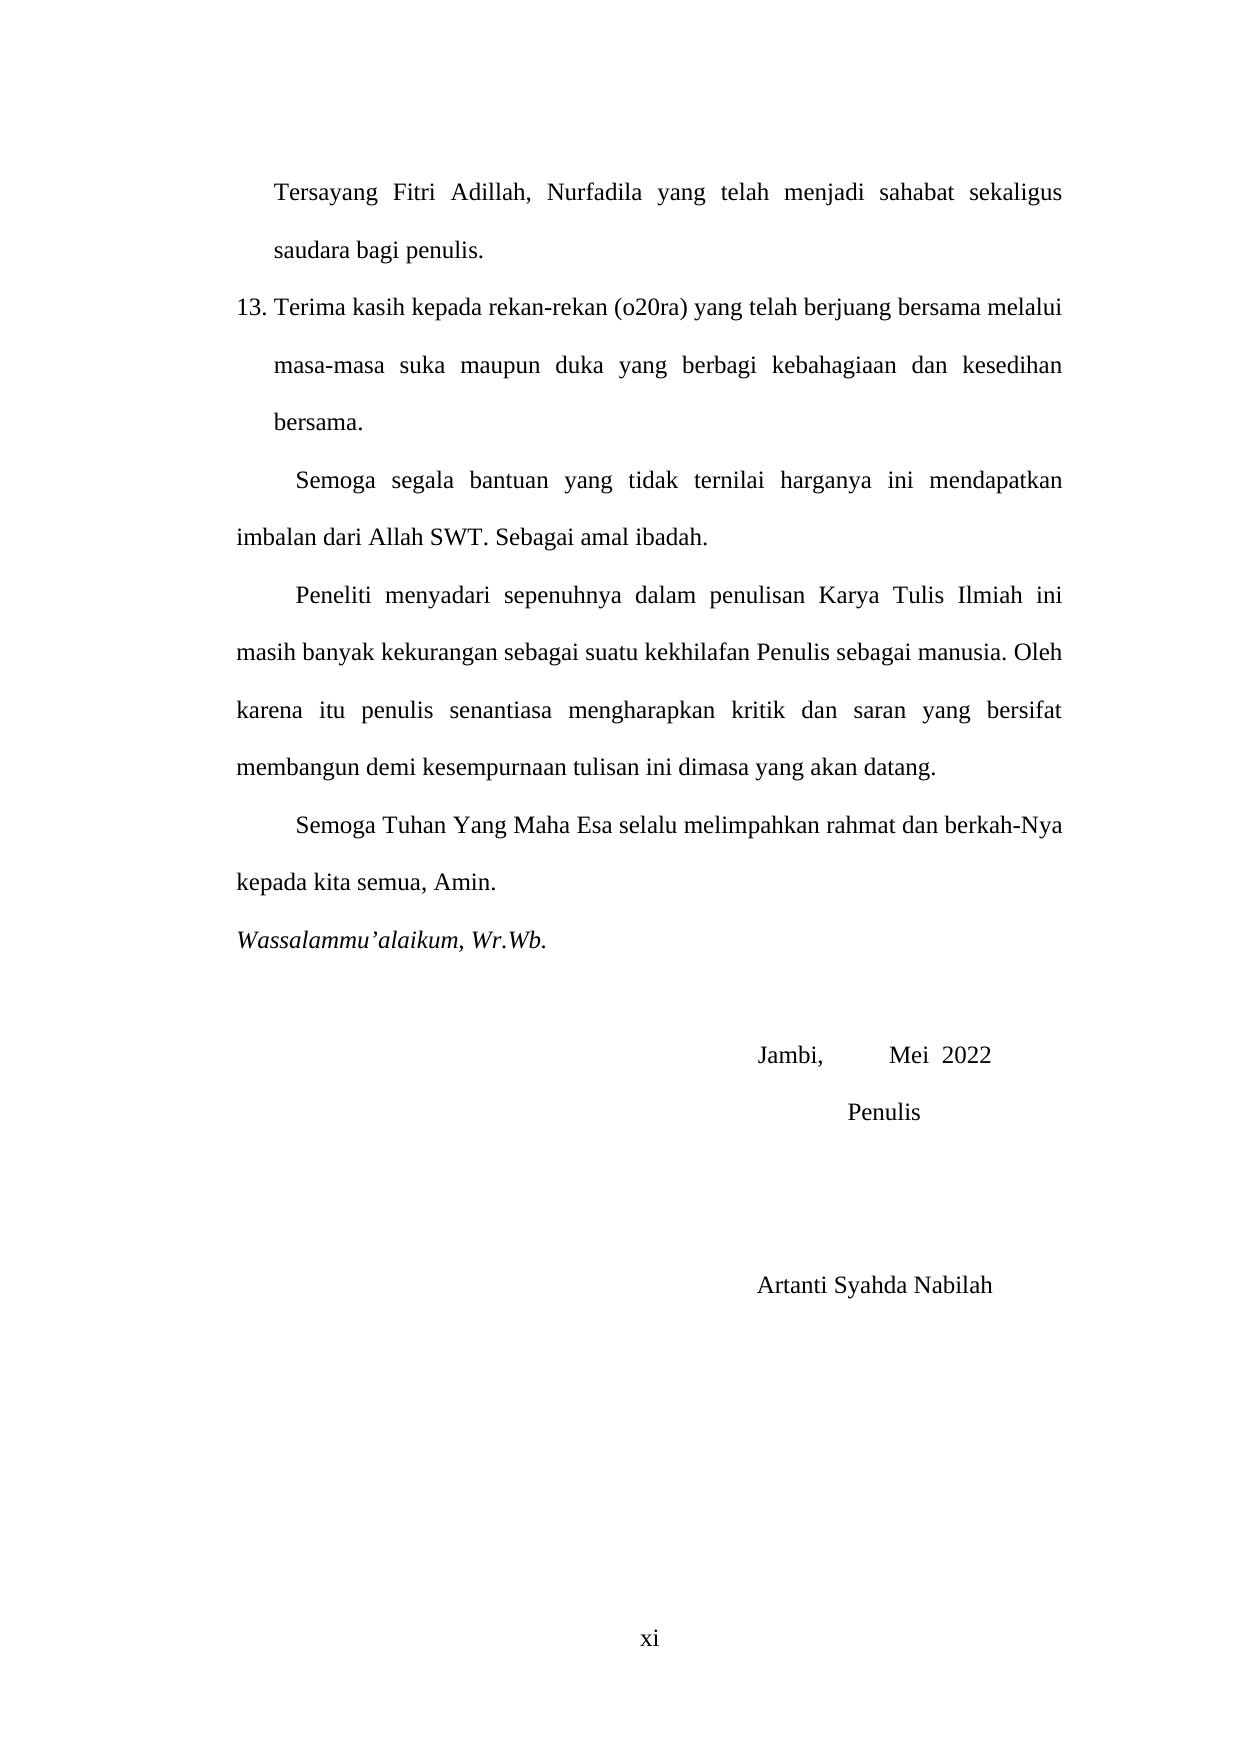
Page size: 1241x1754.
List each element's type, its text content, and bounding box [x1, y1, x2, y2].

list Terima kasih kepada rekan-rekan (o20ra) yang telah berjuang bersama melalui masa-masa suka maupun duka yang berbagi kebahagiaan dan kesedihan bersama. [236, 292, 1063, 436]
text Wassalammu’alaikum, Wr.Wb. [236, 925, 1063, 953]
text Jambi, Mei 2022 [686, 1040, 1063, 1068]
text Semoga Tuhan Yang Maha Esa selalu melimpahkan rahmat dan berkah-Nya kepada kita semua, Amin. [236, 810, 1063, 896]
text Artanti Syahda Nabilah [686, 1270, 1063, 1298]
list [236, 177, 1063, 263]
text Peneliti menyadari sepenuhnya dalam penulisan Karya Tulis Ilmiah ini masih banyak kekurangan sebagai suatu kekhilafan Penulis sebagai manusia. Oleh karena itu penulis senantiasa mengharapkan kritik dan saran yang bersifat membangun demi kesempurnaan tulisan ini dimasa yang akan datang. [236, 580, 1063, 781]
text Semoga segala bantuan yang tidak ternilai harganya ini mendapatkan imbalan dari Allah SWT. Sebagai amal ibadah. [236, 465, 1063, 551]
text Penulis [686, 1097, 1063, 1126]
